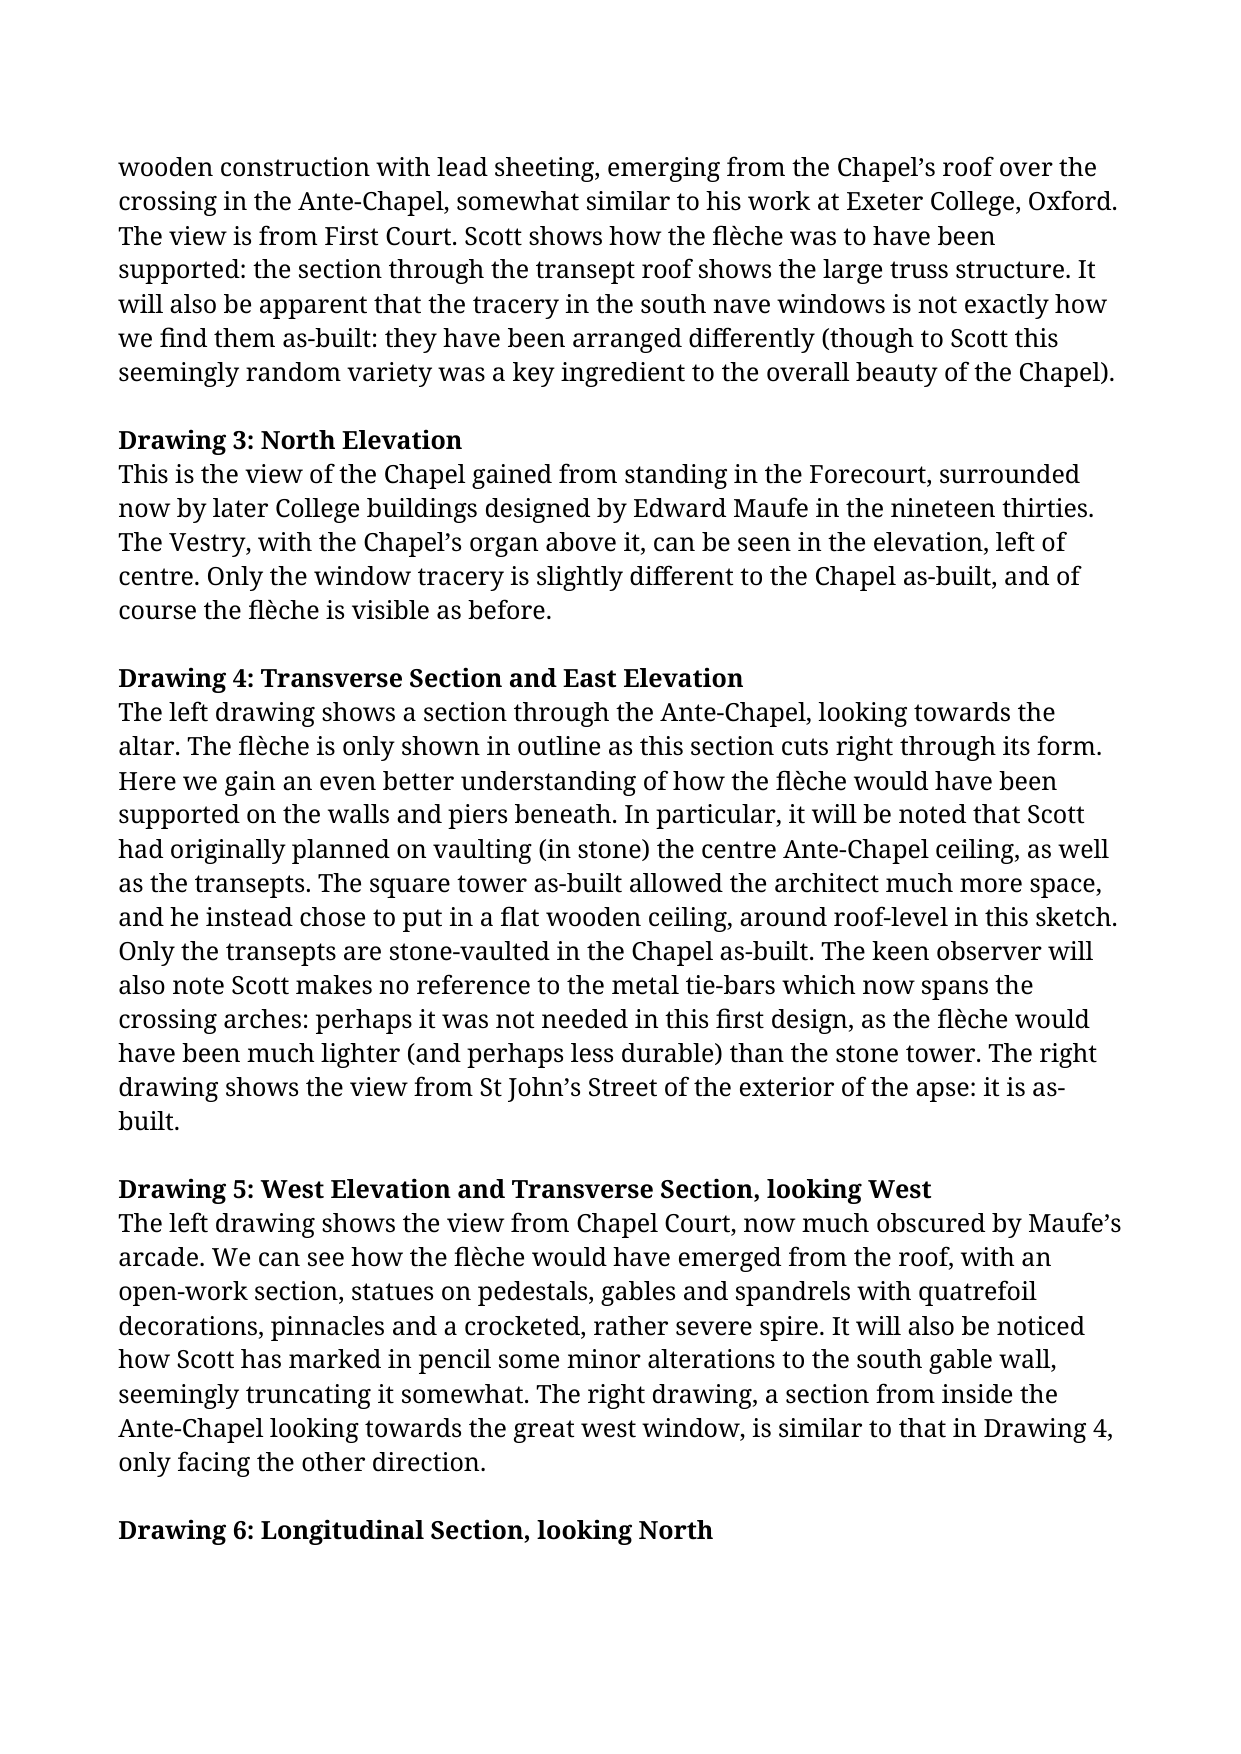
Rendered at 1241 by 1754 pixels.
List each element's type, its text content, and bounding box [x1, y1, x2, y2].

text The left drawing shows a section through the Ante-Chapel, looking towards the altar. The flèche is only shown in outline as this section cuts right through its form. Here we gain an even better understanding of how the flèche would have been supported on the walls and piers beneath. In particular, it will be noted that Scott had originally planned on vaulting (in stone) the centre Ante-Chapel ceiling, as well as the transepts. The square tower as-built allowed the architect much more space, and he instead chose to put in a flat wooden ceiling, around roof-level in this sketch. Only the transepts are stone-vaulted in the Chapel as-built. The keen observer will also note Scott makes no reference to the metal tie-bars which now spans the crossing arches: perhaps it was not needed in this first design, as the flèche would have been much lighter (and perhaps less durable) than the stone tower. The right drawing shows the view from St John’s Street of the exterior of the apse: it is as-built. [118, 695, 1122, 1138]
text Drawing 3: North Elevation [118, 422, 1122, 457]
text Drawing 6: Longitudinal Section, looking North [118, 1512, 1122, 1547]
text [118, 150, 1122, 388]
text Drawing 5: West Elevation and Transverse Section, looking West [118, 1172, 1122, 1206]
text The left drawing shows the view from Chapel Court, now much obscured by Maufe’s arcade. We can see how the flèche would have emerged from the roof, with an open-work section, statues on pedestals, gables and spandrels with quatrefoil decorations, pinnacles and a crocketed, rather severe spire. It will also be noticed how Scott has marked in pencil some minor alterations to the south gable wall, seemingly truncating it somewhat. The right drawing, a section from inside the Ante-Chapel looking towards the great west window, is similar to that in Drawing 4, only facing the other direction. [118, 1206, 1122, 1478]
text This is the view of the Chapel gained from standing in the Forecourt, surrounded now by later College buildings designed by Edward Maufe in the nineteen thirties. The Vestry, with the Chapel’s organ above it, can be seen in the elevation, left of centre. Only the window tracery is slightly different to the Chapel as-built, and of course the flèche is visible as before. [118, 457, 1122, 627]
text Drawing 4: Transverse Section and East Elevation [118, 661, 1122, 695]
